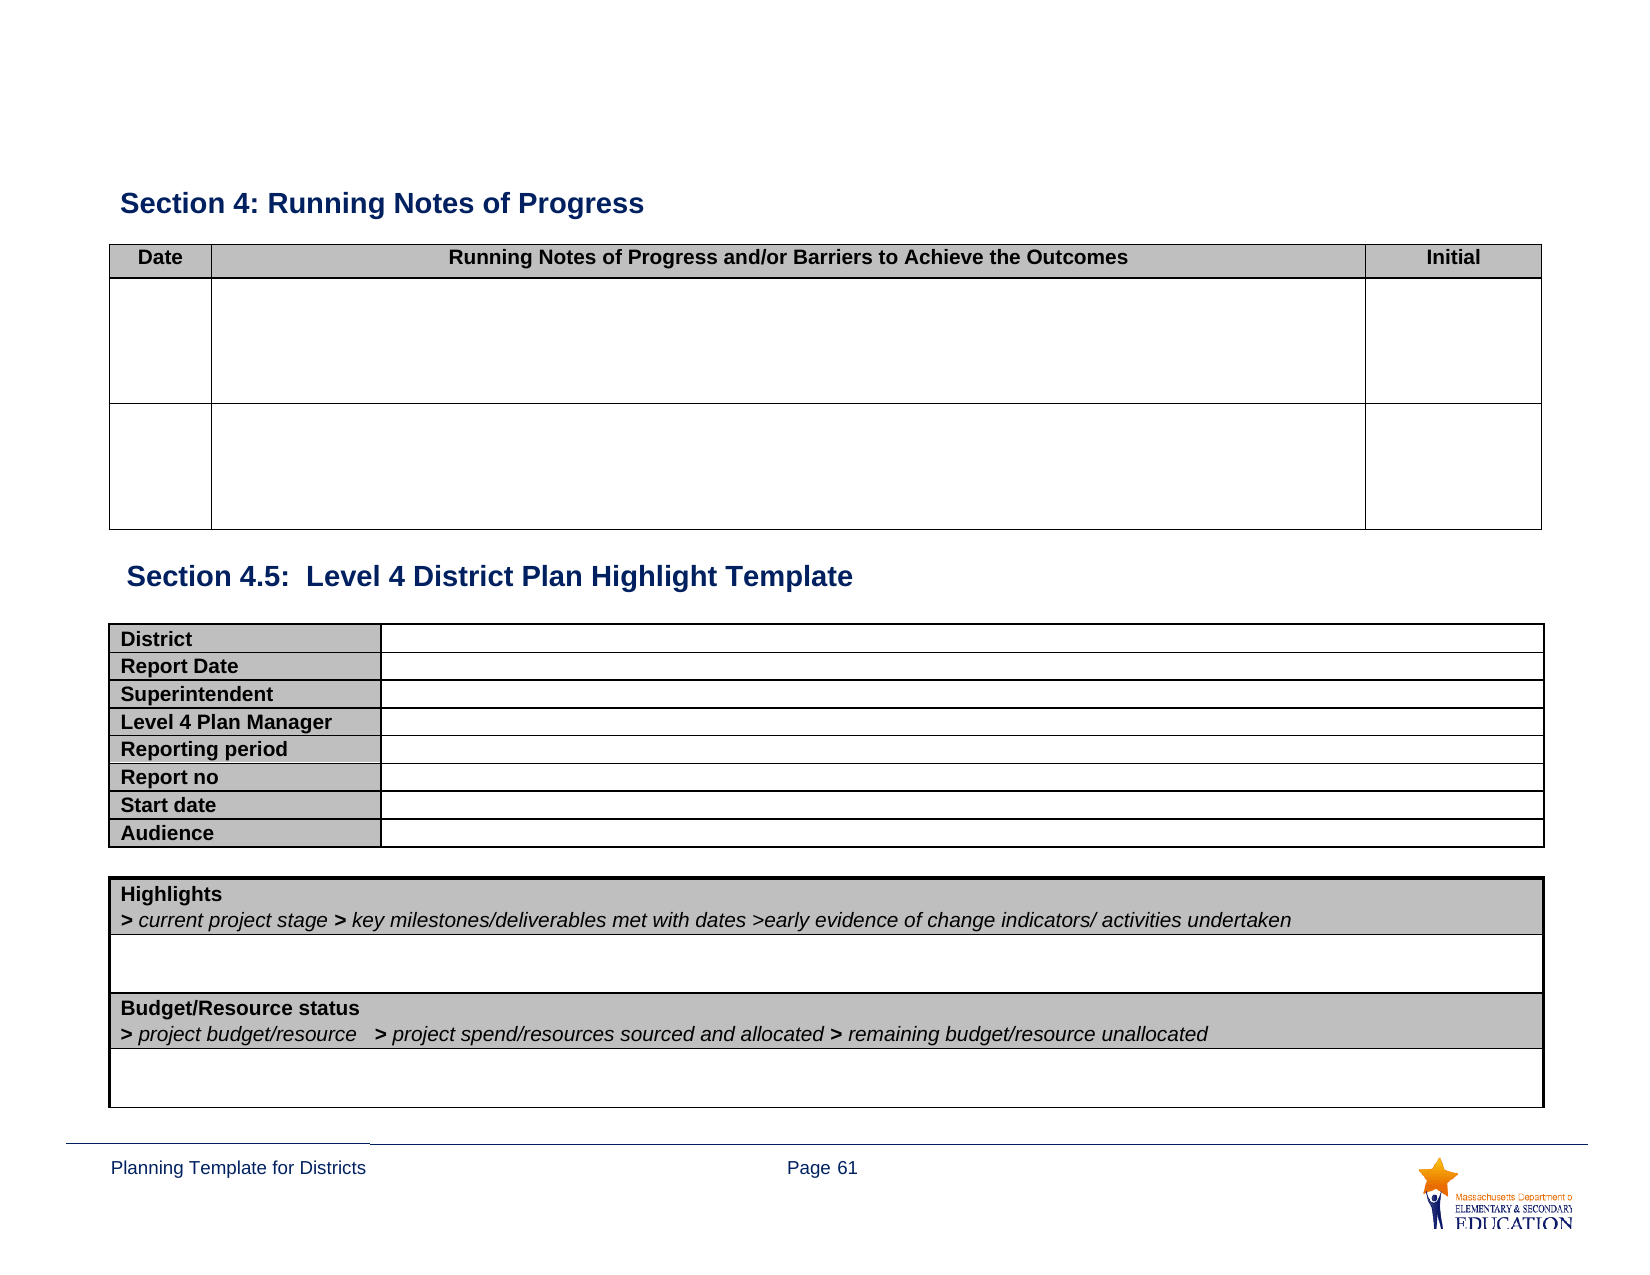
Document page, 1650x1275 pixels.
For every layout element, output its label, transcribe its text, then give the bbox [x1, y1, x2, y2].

table_cell Audience [110, 820, 380, 846]
table_cell [382, 653, 1543, 679]
table_cell Report Date [110, 653, 380, 679]
table_cell [212, 279, 1365, 403]
table_cell [382, 736, 1543, 762]
table_cell Level 4 Plan Manager [110, 709, 380, 735]
picture [1418, 1157, 1573, 1229]
table_header Highlights > current project stage > key milestones/deliverables met with dates >early evidence of change indicators/ activities undertaken [111, 880, 1542, 934]
table_header [382, 625, 1543, 652]
text Section 4.5: Level 4 District Plan Highlight Template [120, 559, 1530, 592]
table_cell Start date [110, 792, 380, 818]
table_cell [111, 1049, 1542, 1106]
table_cell [382, 764, 1543, 790]
table_cell [382, 820, 1543, 846]
table_cell Reporting period [110, 736, 380, 762]
table_cell Report no [110, 764, 380, 790]
table_cell [382, 709, 1543, 735]
table_cell Budget/Resource status > project budget/resource > project spend/resources sourced and allocated > remaining budget/resource unallocated [111, 994, 1542, 1048]
table_cell [382, 792, 1543, 818]
table_cell [110, 279, 211, 403]
table_header Date [110, 245, 211, 277]
table_header Initial [1366, 245, 1541, 277]
table_cell [110, 404, 211, 529]
table_cell [1366, 279, 1541, 403]
table_cell Superintendent [110, 681, 380, 707]
table_cell [382, 681, 1543, 707]
table_cell [1366, 404, 1541, 529]
table_cell [212, 404, 1365, 529]
text Section 4: Running Notes of Progress [120, 186, 1530, 219]
table_header Running Notes of Progress and/or Barriers to Achieve the Outcomes [212, 245, 1365, 277]
table_header District [110, 625, 380, 652]
table_cell [111, 935, 1542, 992]
